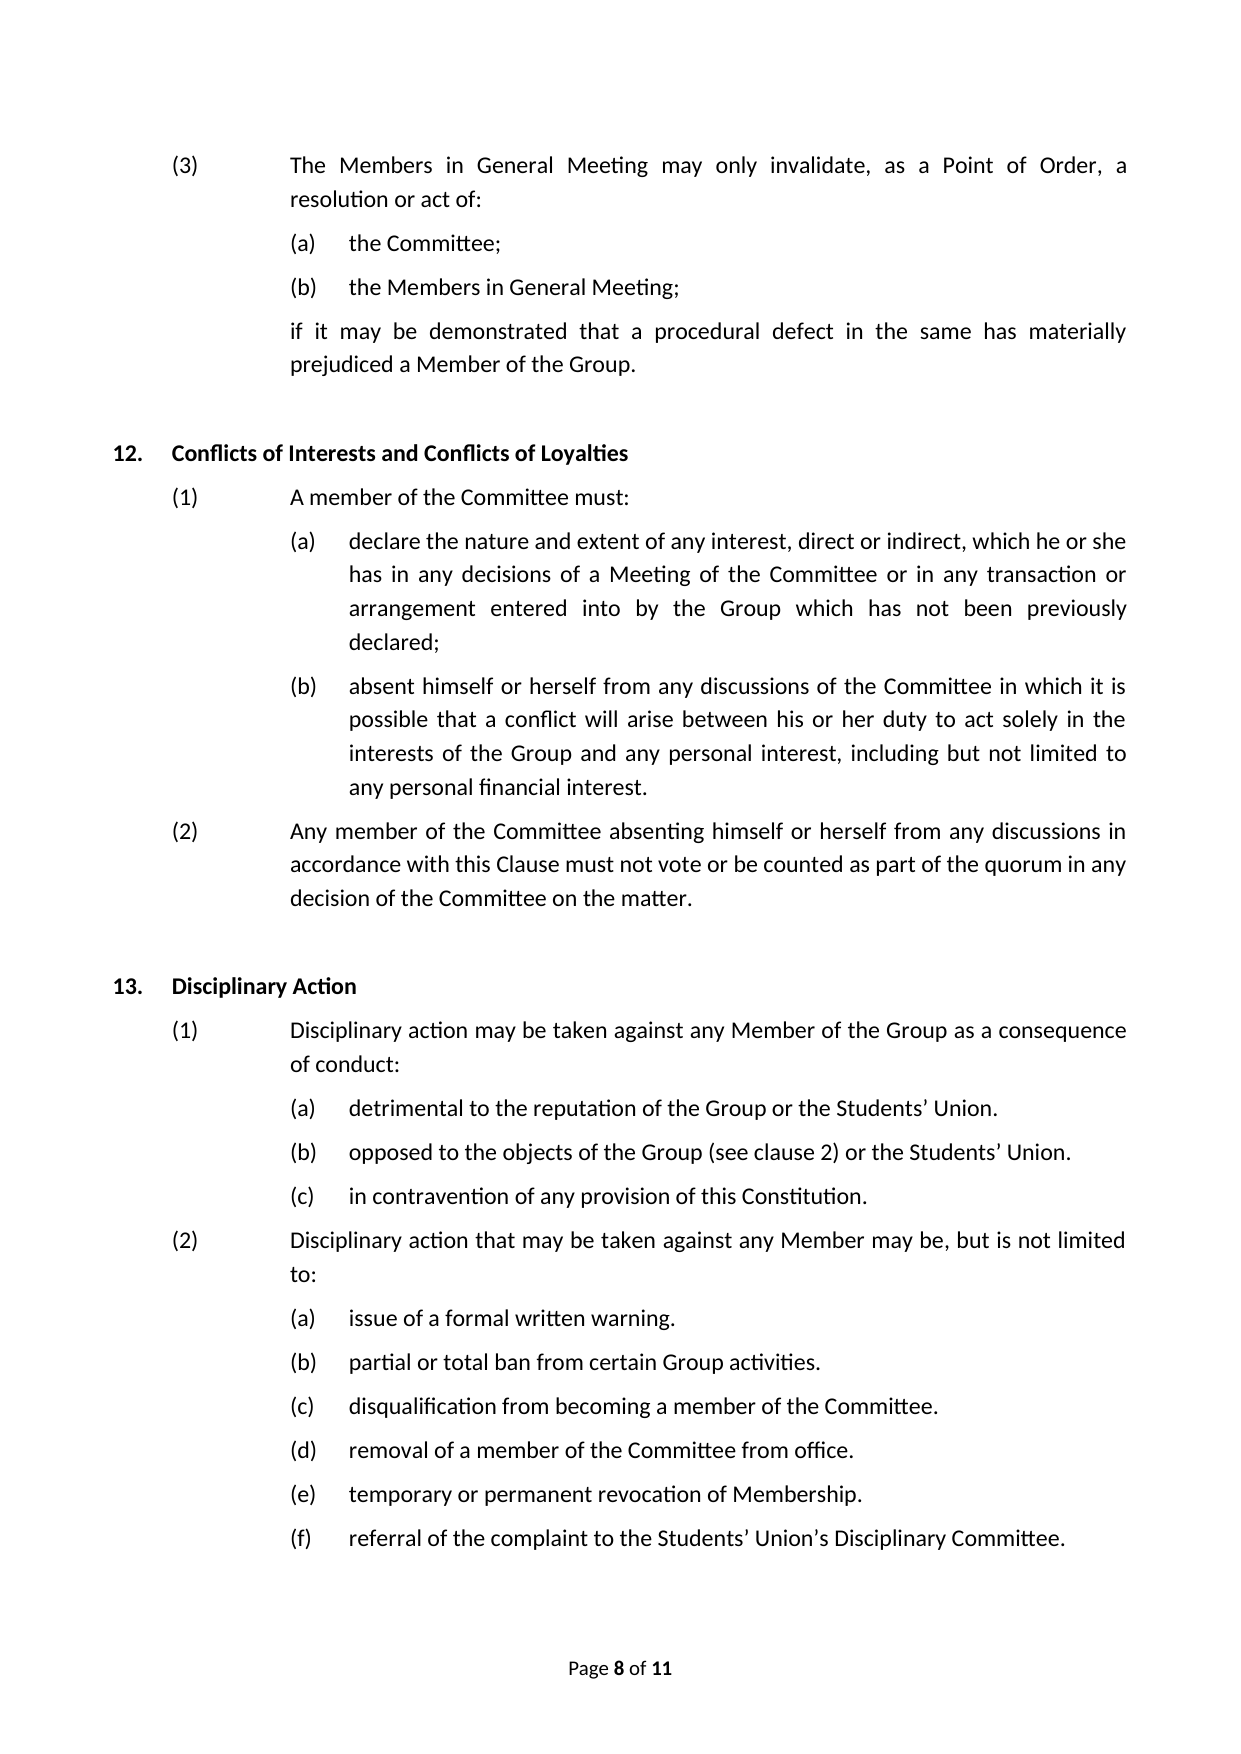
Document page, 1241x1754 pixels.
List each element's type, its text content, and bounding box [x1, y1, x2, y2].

subtitle 12. Conflicts of Interests and Conflicts of Loyalties [112, 438, 1128, 467]
text (b) opposed to the objects of the Group (see clause 2) or the Students’ Union. [290, 1137, 1128, 1166]
text (2) Any member of the Committee absenting himself or herself from any discussions in accordance with this Clause must not vote or be counted as part of the quorum in any decision of the Committee on the matter. [172, 816, 1128, 912]
text (a) the Committee; [290, 228, 1128, 257]
text (d) removal of a member of the Committee from office. [290, 1435, 1128, 1464]
text (a) issue of a formal written warning. [290, 1303, 1128, 1332]
text (c) in contravention of any provision of this Constitution. [290, 1181, 1128, 1210]
text (b) absent himself or herself from any discussions of the Committee in which it is possible that a conflict will arise between his or her duty to act solely in the interests of the Group and any personal interest, including but not limited to any personal financial interest. [290, 671, 1128, 801]
text (a) declare the nature and extent of any interest, direct or indirect, which he or she has in any decisions of a Meeting of the Committee or in any transaction or arrangement entered into by the Group which has not been previously declared; [290, 526, 1128, 656]
subtitle 13. Disciplinary Action [112, 971, 1128, 1000]
text (b) partial or total ban from certain Group activities. [290, 1347, 1128, 1376]
text (a) detrimental to the reputation of the Group or the Students’ Union. [290, 1093, 1128, 1122]
text (1) Disciplinary action may be taken against any Member of the Group as a consequence of conduct: [172, 1015, 1128, 1078]
text (3) The Members in General Meeting may only invalidate, as a Point of Order, a resolution or act of: [172, 150, 1128, 213]
text if it may be demonstrated that a procedural defect in the same has materially prejudiced a Member of the Group. [290, 316, 1128, 379]
text (e) temporary or permanent revocation of Membership. [290, 1479, 1128, 1508]
text (f) referral of the complaint to the Students’ Union’s Disciplinary Committee. [290, 1523, 1128, 1552]
text (b) the Members in General Meeting; [290, 272, 1128, 301]
text (1) A member of the Committee must: [172, 482, 1128, 511]
text (2) Disciplinary action that may be taken against any Member may be, but is not limited to: [172, 1225, 1128, 1288]
text (c) disqualification from becoming a member of the Committee. [290, 1391, 1128, 1420]
